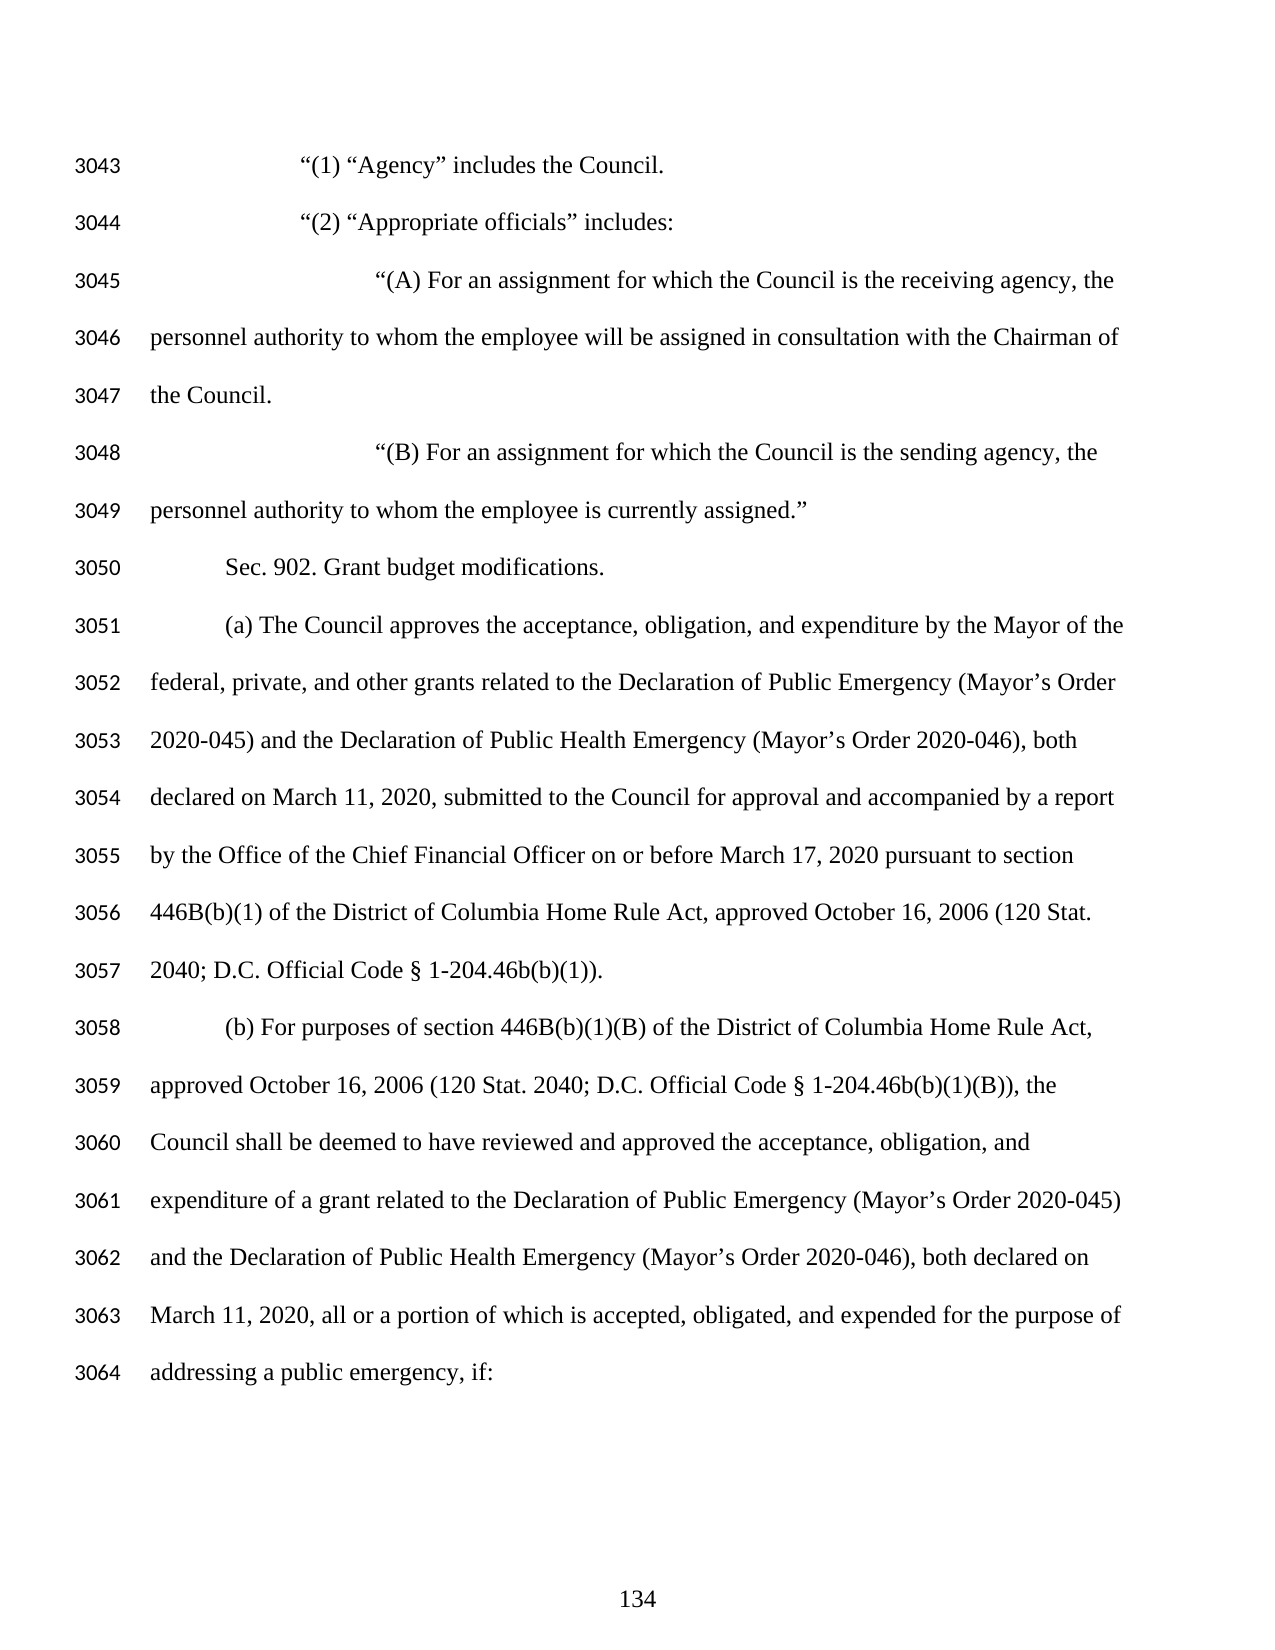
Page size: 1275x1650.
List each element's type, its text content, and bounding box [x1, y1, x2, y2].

text “(2) “Appropriate officials” includes: [150, 207, 1125, 236]
text “(A) For an assignment for which the Council is the receiving agency, the personnel authority to whom the employee will be assigned in consultation with the Chairman of the Council. [150, 265, 1125, 409]
subtitle Sec. 902. Grant budget modifications. [150, 552, 1125, 581]
text “(B) For an assignment for which the Council is the sending agency, the personnel authority to whom the employee is currently assigned.” [150, 437, 1125, 524]
text (a) The Council approves the acceptance, obligation, and expenditure by the Mayor of the federal, private, and other grants related to the Declaration of Public Emergency (Mayor’s Order 2020-045) and the Declaration of Public Health Emergency (Mayor’s Order 2020-046), both declared on March 11, 2020, submitted to the Council for approval and accompanied by a report by the Office of the Chief Financial Officer on or before March 17, 2020 pursuant to section 446B(b)(1) of the District of Columbia Home Rule Act, approved October 16, 2006 (120 Stat. 2040; D.C. Official Code § 1-204.46b(b)(1)). [150, 610, 1125, 984]
text “(1) “Agency” includes the Council. [150, 150, 1125, 179]
text (b) For purposes of section 446B(b)(1)(B) of the District of Columbia Home Rule Act, approved October 16, 2006 (120 Stat. 2040; D.C. Official Code § 1-204.46b(b)(1)(B)), the Council shall be deemed to have reviewed and approved the acceptance, obligation, and expenditure of a grant related to the Declaration of Public Emergency (Mayor’s Order 2020-045) and the Declaration of Public Health Emergency (Mayor’s Order 2020-046), both declared on March 11, 2020, all or a portion of which is accepted, obligated, and expended for the purpose of addressing a public emergency, if: [150, 1012, 1125, 1386]
